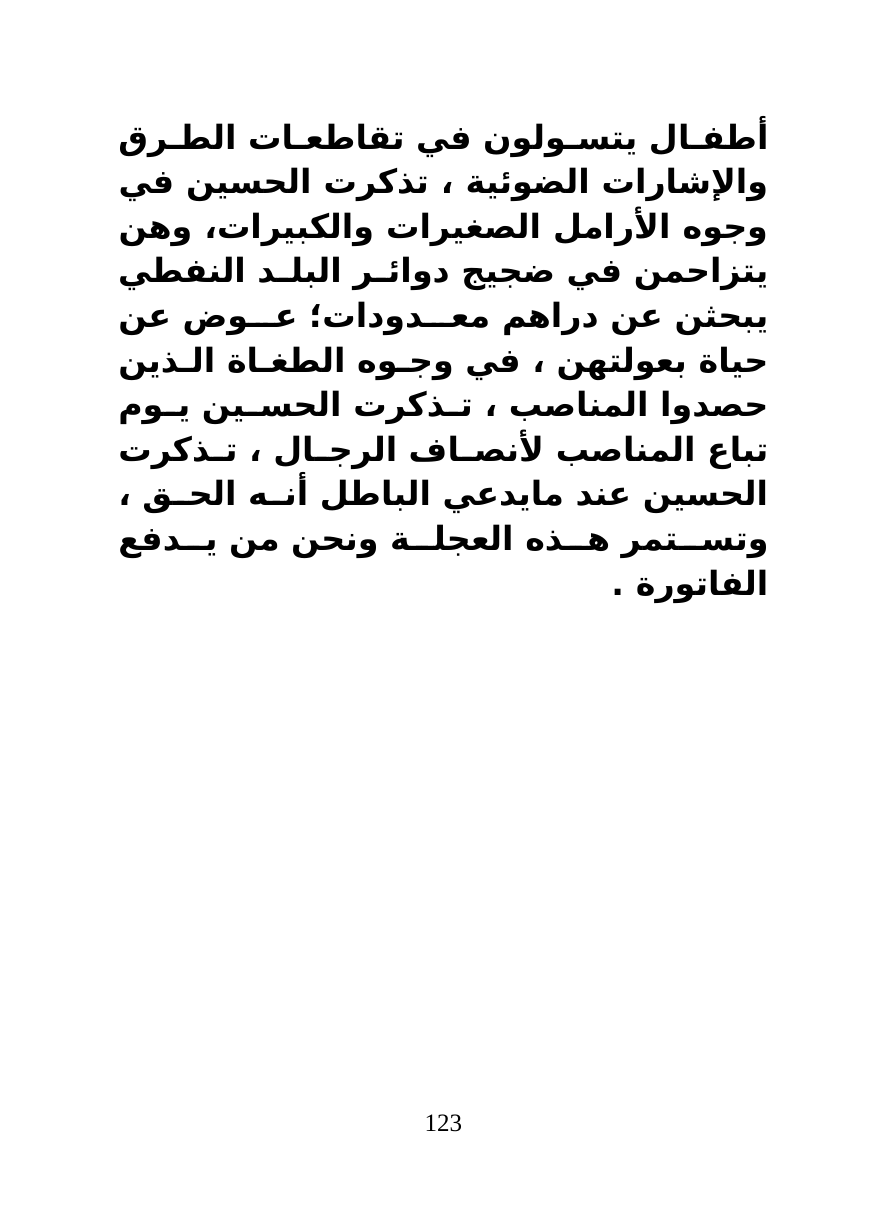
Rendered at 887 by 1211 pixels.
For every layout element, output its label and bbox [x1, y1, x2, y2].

text [118, 118, 768, 603]
